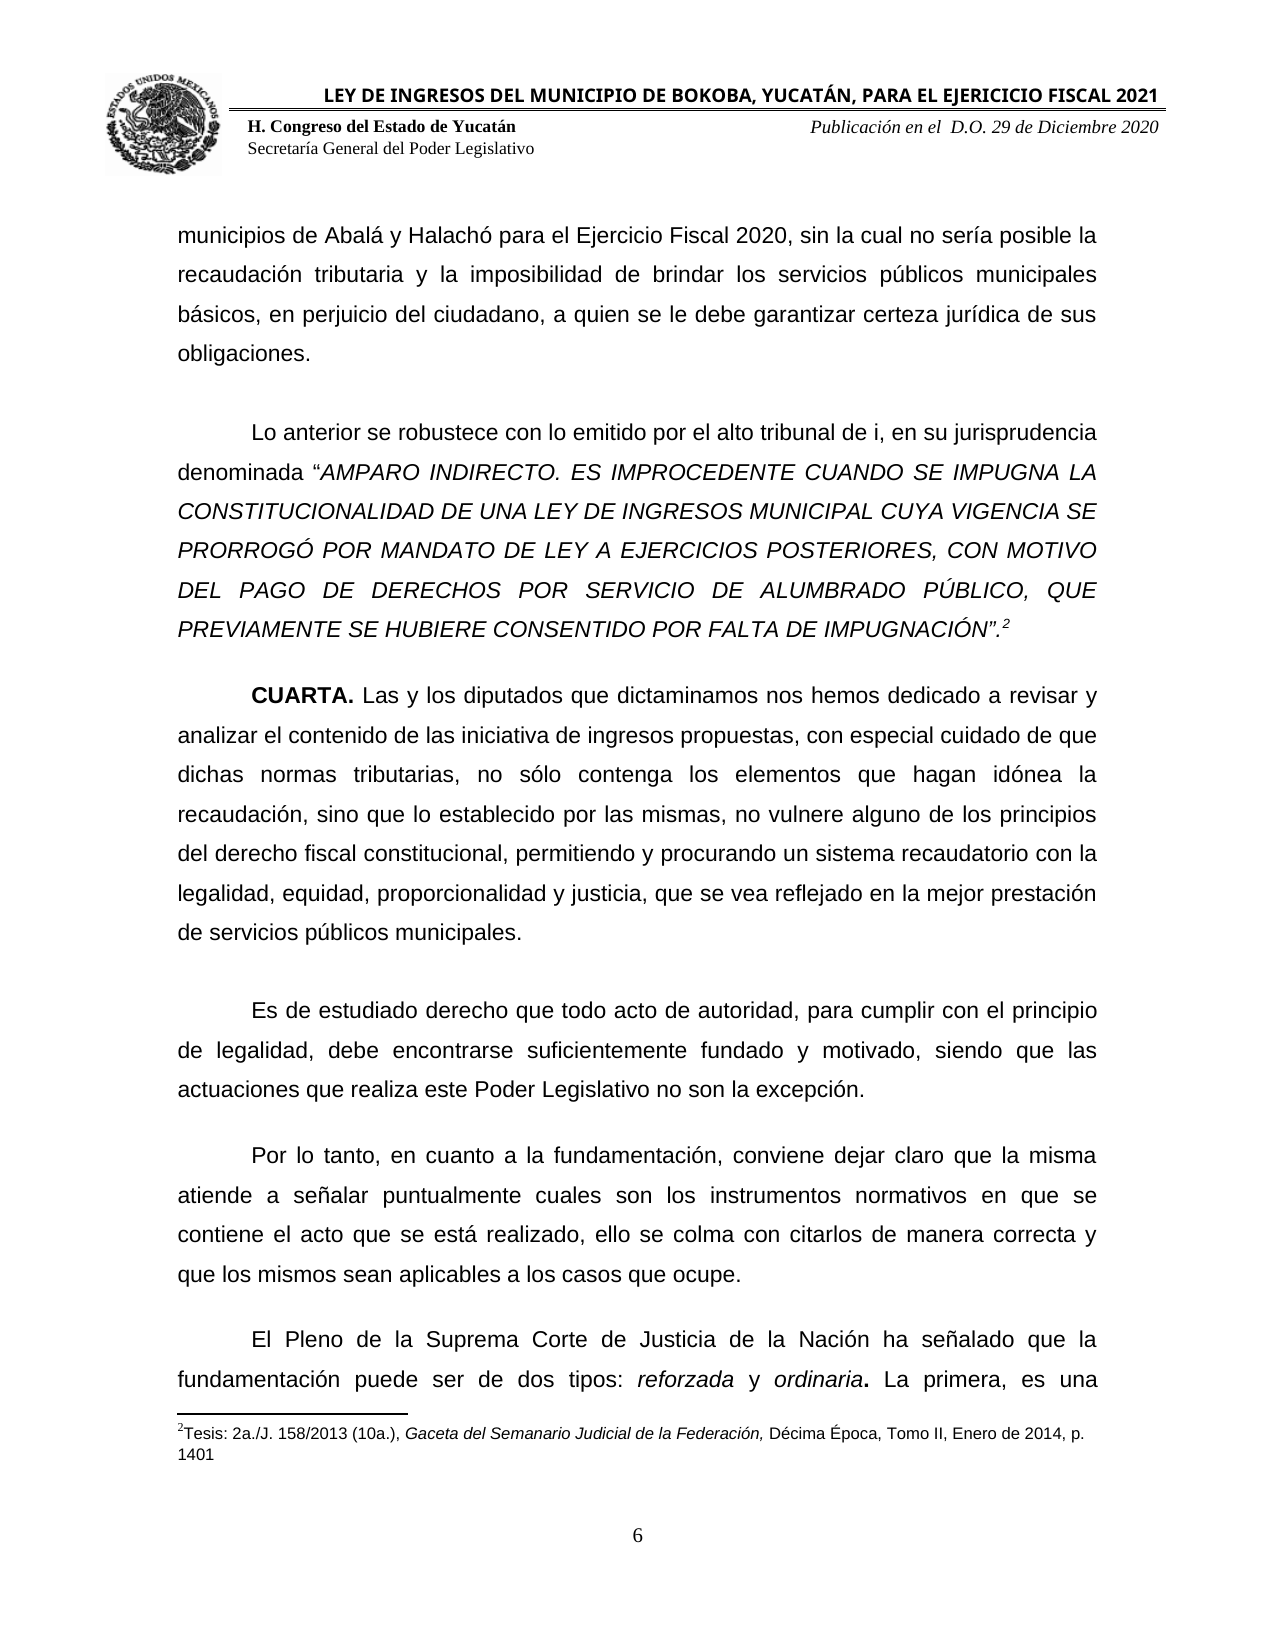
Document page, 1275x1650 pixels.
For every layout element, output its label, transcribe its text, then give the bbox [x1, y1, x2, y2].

text Lo anterior se robustece con lo emitido por el alto tribunal de i, en su jurisprudencia denominada “AMPARO INDIRECTO. ES IMPROCEDENTE CUANDO SE IMPUGNA LA CONSTITUCIONALIDAD DE UNA LEY DE INGRESOS MUNICIPAL CUYA VIGENCIA SE PRORROGÓ POR MANDATO DE LEY A EJERCICIOS POSTERIORES, CON MOTIVO DEL PAGO DE DERECHOS POR SERVICIO DE ALUMBRADO PÚBLICO, QUE PREVIAMENTE SE HUBIERE CONSENTIDO POR FALTA DE IMPUGNACIÓN”. [177, 419, 1098, 643]
text CUARTA. Las y los diputados que dictaminamos nos hemos dedicado a revisar y analizar el contenido de las iniciativa de ingresos propuestas, con especial cuidado de que dichas normas tributarias, no sólo contenga los elementos que hagan idónea la recaudación, sino que lo establecido por las mismas, no vulnere alguno de los principios del derecho fiscal constitucional, permitiendo y procurando un sistema recaudatorio con la legalidad, equidad, proporcionalidad y justicia, que se vea reflejado en la mejor prestación de servicios públicos municipales. [177, 682, 1098, 945]
text Es de estudiado derecho que todo acto de autoridad, para cumplir con el principio de legalidad, debe encontrarse suficientemente fundado y motivado, siendo que las actuaciones que realiza este Poder Legislativo no son la excepción. [177, 997, 1098, 1103]
text Por lo tanto, en cuanto a la fundamentación, conviene dejar claro que la misma atiende a señalar puntualmente cuales son los instrumentos normativos en que se contiene el acto que se está realizado, ello se colma con citarlos de manera correcta y que los mismos sean aplicables a los casos que ocupe. [177, 1142, 1098, 1287]
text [177, 1326, 1098, 1392]
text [177, 222, 1098, 366]
